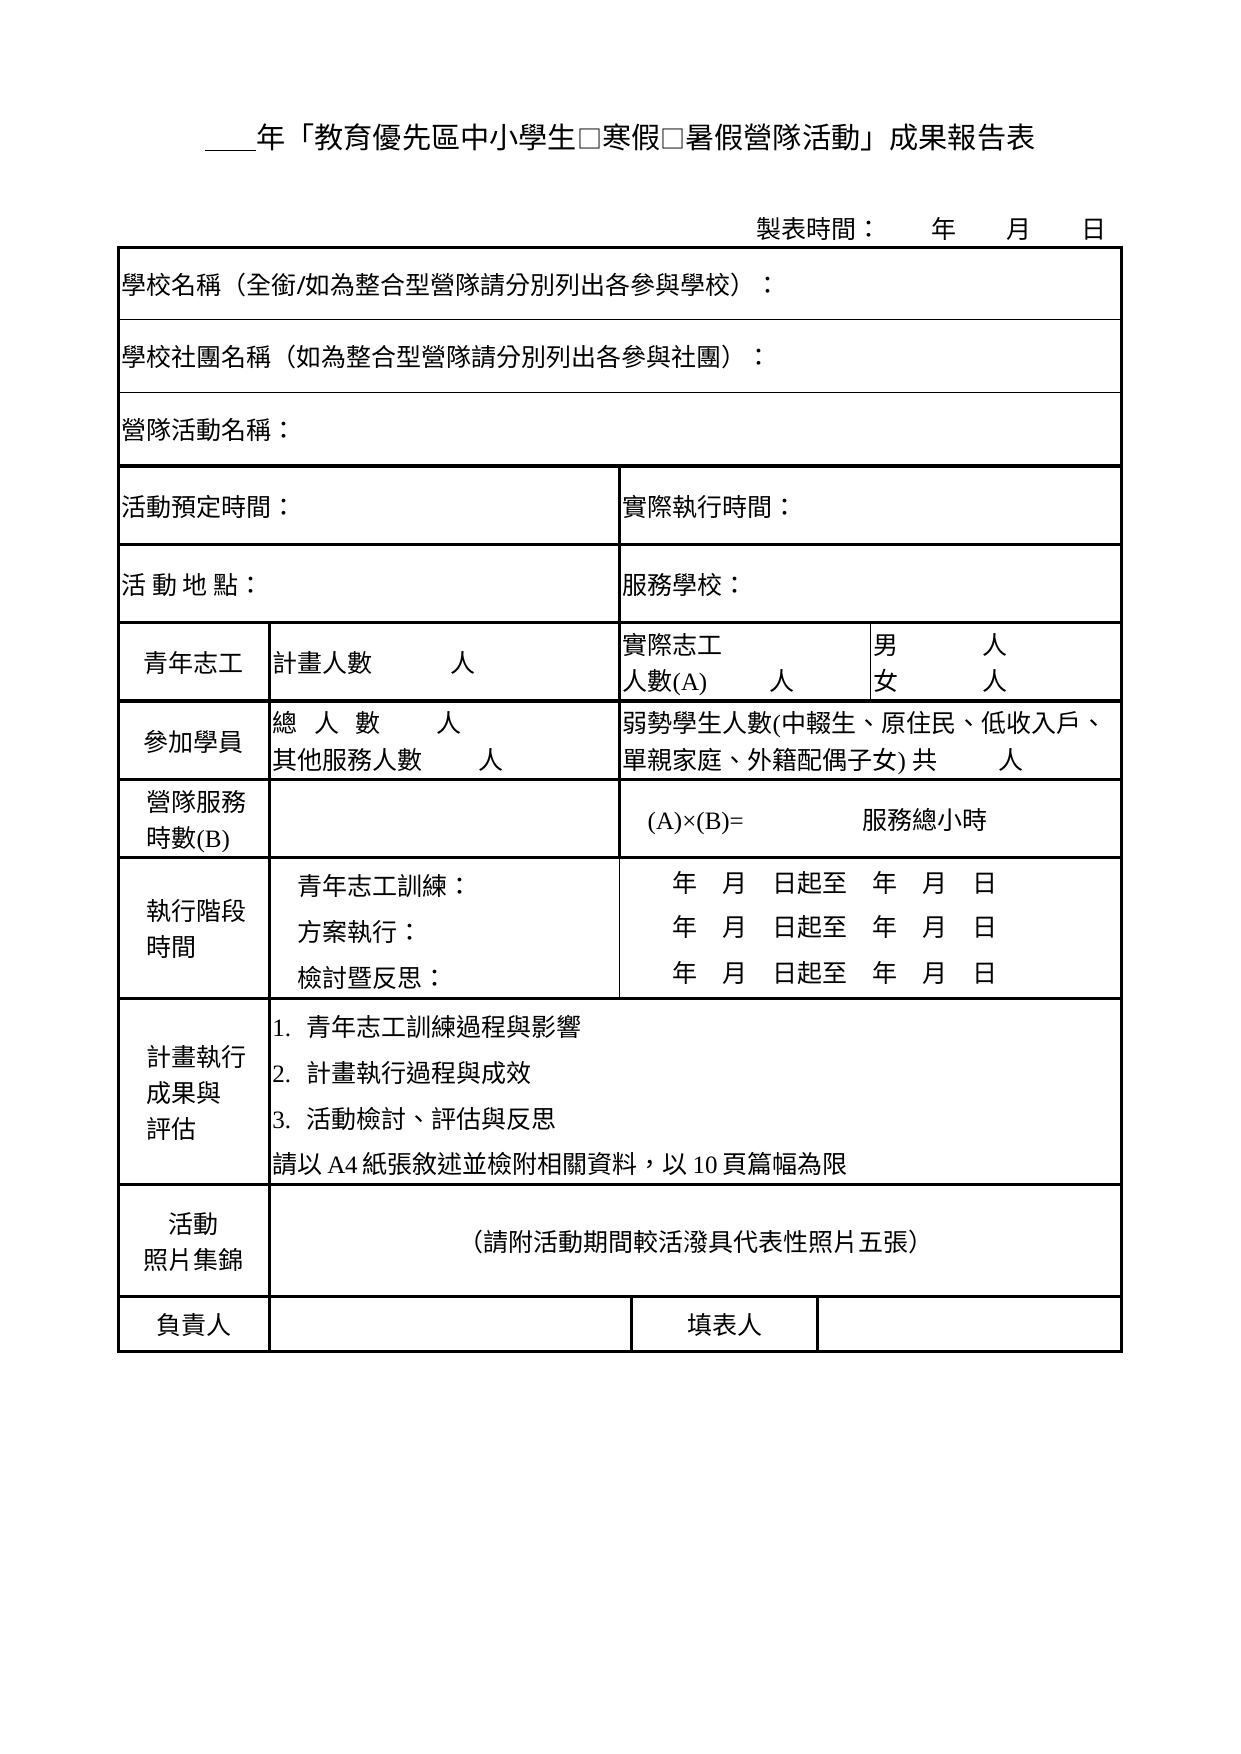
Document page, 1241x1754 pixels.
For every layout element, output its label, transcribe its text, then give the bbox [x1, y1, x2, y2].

text 年「教育優先區中小學生□寒假□暑假營隊活動」成果報告表 [89, 118, 1152, 156]
table_cell 計畫執行成果與 評估 [120, 1000, 268, 1183]
table_cell 執行階段時間 [120, 859, 268, 997]
table_cell 青年志工 [120, 624, 268, 699]
table_cell 實際執行時間： [621, 468, 1120, 543]
table_cell 青年志工訓練過程與影響 計畫執行過程與成效 活動檢討、評估與反思 請以A4紙張敘述並檢附相關資料，以10頁篇幅為限 [271, 1000, 1120, 1183]
table_cell 學校社團名稱（如為整合型營隊請分別列出各參與社團）： [120, 320, 1120, 391]
table_cell 負責人 [120, 1298, 268, 1350]
table_cell 活動預定時間： [120, 468, 618, 543]
table_cell 實際志工 人數(A) 人 [621, 624, 870, 699]
table_header 學校名稱（全銜/如為整合型營隊請分別列出各參與學校）： [120, 249, 1120, 318]
table_cell [819, 1298, 1120, 1350]
table_cell [271, 781, 618, 856]
table_cell 營隊服務時數(B) [120, 781, 268, 856]
table_cell 男 人 女 人 [871, 624, 1120, 699]
table_cell 營隊活動名稱： [120, 393, 1120, 464]
table_cell 活動 照片集錦 [120, 1186, 268, 1294]
table_cell [271, 1298, 630, 1350]
table_cell （請附活動期間較活潑具代表性照片五張） [271, 1186, 1120, 1294]
table_cell 弱勢學生人數(中輟生、原住民、低收入戶、單親家庭、外籍配偶子女) 共 人 [621, 703, 1120, 778]
table_cell (A)×(B)= 服務總小時 [621, 781, 1120, 856]
text 製表時間： 年 月 日 [89, 209, 1106, 246]
table_cell 計畫人數 人 [271, 624, 618, 699]
table_cell 青年志工訓練： 方案執行： 檢討暨反思： [271, 859, 619, 997]
table_cell 活 動 地 點： [120, 546, 618, 621]
table_cell 參加學員 [120, 703, 268, 778]
table_cell 填表人 [633, 1298, 816, 1350]
table_cell 服務學校： [621, 546, 1120, 621]
table_cell 總 人 數 人 其他服務人數 人 [271, 703, 618, 778]
table_cell 年 月 日起至 年 月 日 年 月 日起至 年 月 日 年 月 日起至 年 月 日 [620, 859, 1120, 997]
